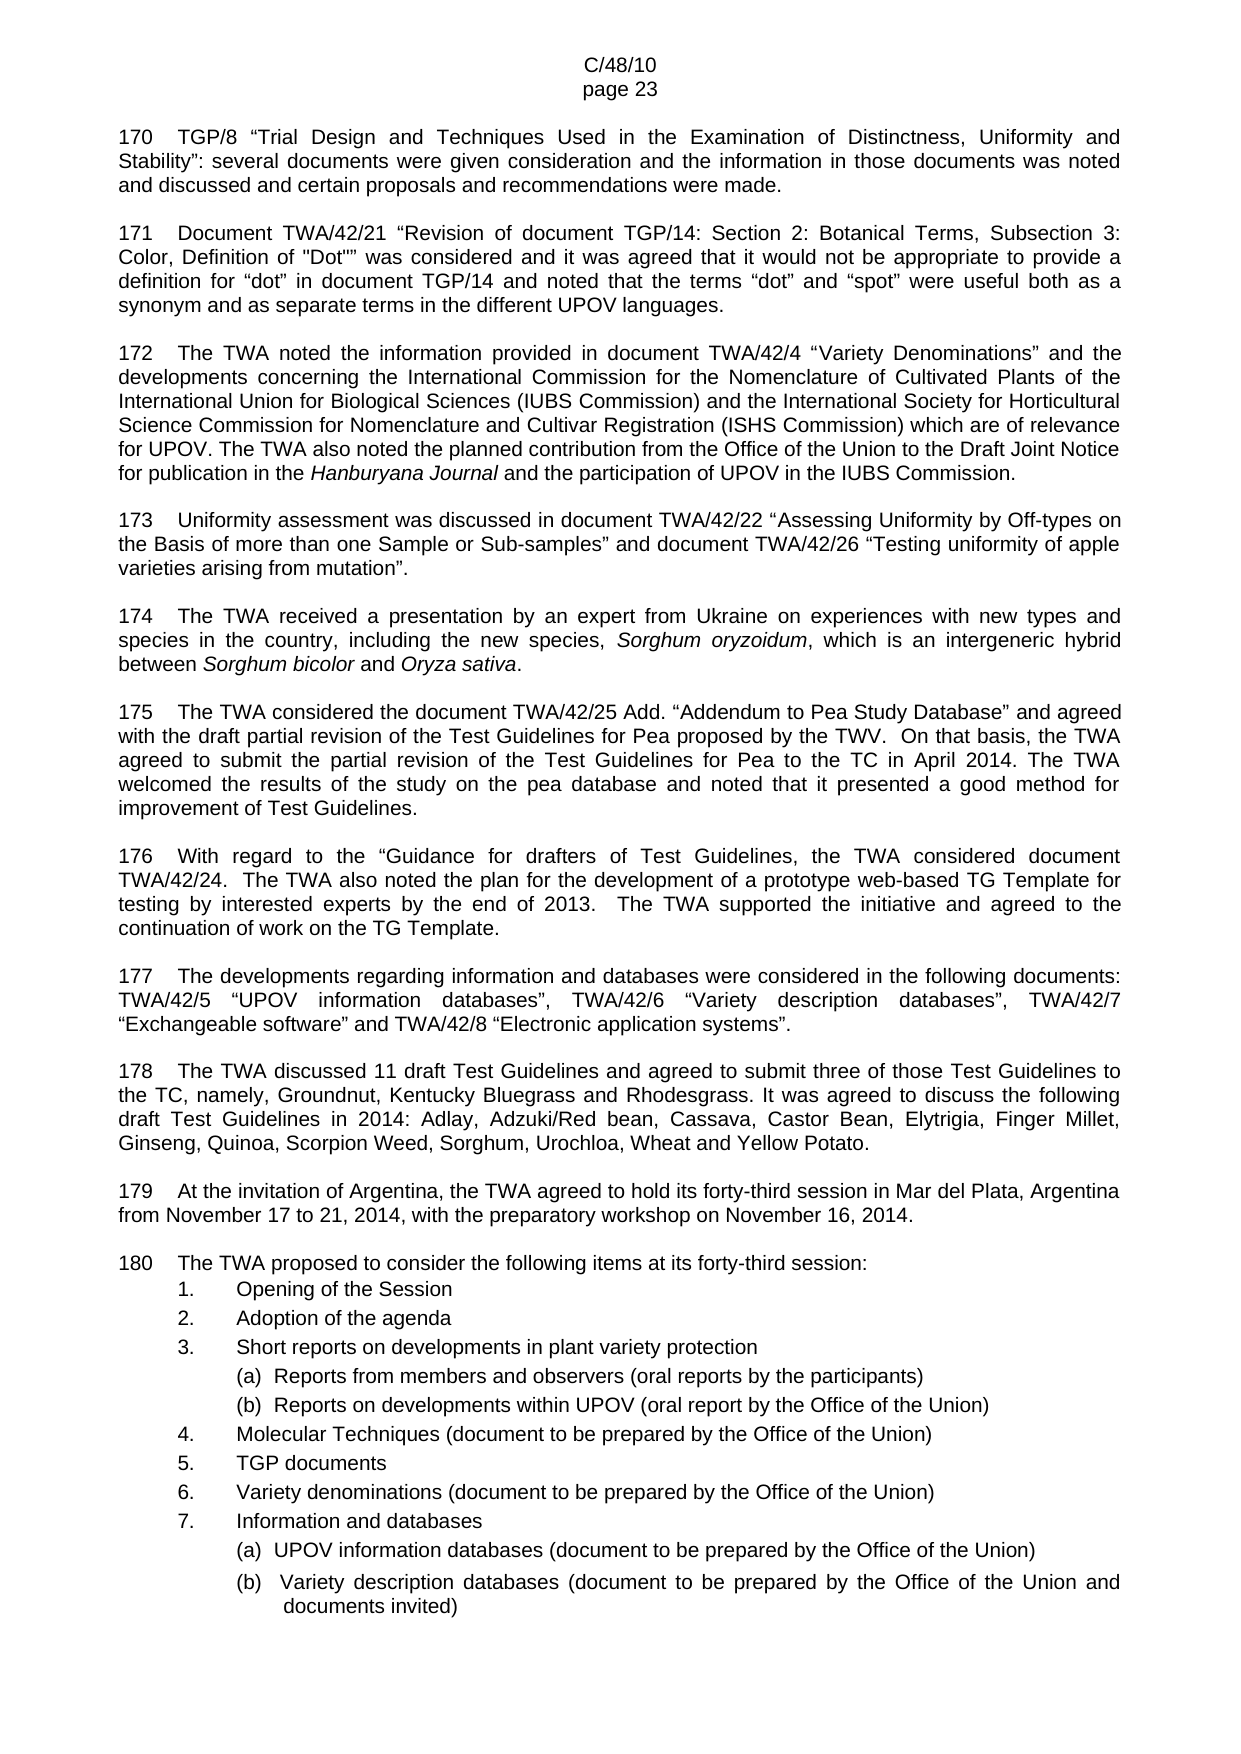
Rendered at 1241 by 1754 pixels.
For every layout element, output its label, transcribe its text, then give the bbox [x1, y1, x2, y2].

text Uniformity assessment was discussed in document TWA/42/22 “Assessing Uniformity by Off-types on the Basis of more than one Sample or Sub-samples” and document TWA/42/26 “Testing uniformity of apple varieties arising from mutation”. [118, 508, 1122, 580]
list Reports on developments within UPOV (oral report by the Office of the Union) [236, 1393, 1122, 1417]
list Adoption of the agenda [177, 1306, 1122, 1330]
text The TWA noted the information provided in document TWA/42/4 “Variety Denominations” and the developments concerning the International Commission for the Nomenclature of Cultivated Plants of the International Union for Biological Sciences (IUBS Commission) and the International Society for Horticultural Science Commission for Nomenclature and Cultivar Registration (ISHS Commission) which are of relevance for UPOV. The TWA also noted the planned contribution from the Office of the Union to the Draft Joint Notice for publication in the Hanburyana Journal and the participation of UPOV in the IUBS Commission. [118, 341, 1122, 484]
text The TWA proposed to consider the following items at its forty-third session: [118, 1251, 1122, 1275]
text At the invitation of Argentina, the TWA agreed to hold its forty-third session in Mar del Plata, Argentina from November 17 to 21, 2014, with the preparatory workshop on November 16, 2014. [118, 1179, 1122, 1227]
list Opening of the Session [177, 1277, 1122, 1301]
text The TWA considered the document TWA/42/25 Add. “Addendum to Pea Study Database” and agreed with the draft partial revision of the Test Guidelines for Pea proposed by the TWV. On that basis, the TWA agreed to submit the partial revision of the Test Guidelines for Pea to the TC in April 2014. The TWA welcomed the results of the study on the pea database and noted that it presented a good method for improvement of Test Guidelines. [118, 700, 1122, 820]
text With regard to the “Guidance for drafters of Test Guidelines, the TWA considered document TWA/42/24. The TWA also noted the plan for the development of a prototype web-based TG Template for testing by interested experts by the end of 2013. The TWA supported the initiative and agreed to the continuation of work on the TG Template. [118, 844, 1122, 939]
list Variety denominations (document to be prepared by the Office of the Union) [177, 1480, 1122, 1504]
list Molecular Techniques (document to be prepared by the Office of the Union) [177, 1422, 1122, 1446]
text TGP/8 “Trial Design and Techniques Used in the Examination of Distinctness, Uniformity and Stability”: several documents were given consideration and the information in those documents was noted and discussed and certain proposals and recommendations were made. [118, 125, 1122, 197]
text The developments regarding information and databases were considered in the following documents: TWA/42/5 “UPOV information databases”, TWA/42/6 “Variety description databases”, TWA/42/7 “Exchangeable software” and TWA/42/8 “Electronic application systems”. [118, 963, 1122, 1035]
text The TWA received a presentation by an expert from Ukraine on experiences with new types and species in the country, including the new species, Sorghum oryzoidum, which is an intergeneric hybrid between Sorghum bicolor and Oryza sativa. [118, 604, 1122, 676]
text Document TWA/42/21 “Revision of document TGP/14: Section 2: Botanical Terms, Subsection 3: Color, Definition of "Dot"” was considered and it was agreed that it would not be appropriate to provide a definition for “dot” in document TGP/14 and noted that the terms “dot” and “spot” were useful both as a synonym and as separate terms in the different UPOV languages. [118, 221, 1122, 317]
text (b) Variety description databases (document to be prepared by the Office of the Union and documents invited) [236, 1570, 1122, 1618]
list UPOV information databases (document to be prepared by the Office of the Union) [236, 1538, 1122, 1562]
text The TWA discussed 11 draft Test Guidelines and agreed to submit three of those Test Guidelines to the TC, namely, Groundnut, Kentucky Bluegrass and Rhodesgrass. It was agreed to discuss the following draft Test Guidelines in 2014: Adlay, Adzuki/Red bean, Cassava, Castor Bean, Elytrigia, Finger Millet, Ginseng, Quinoa, Scorpion Weed, Sorghum, Urochloa, Wheat and Yellow Potato. [118, 1059, 1122, 1155]
list TGP documents [177, 1451, 1122, 1475]
list Short reports on developments in plant variety protection [177, 1335, 1122, 1359]
list Reports from members and observers (oral reports by the participants) [236, 1364, 1122, 1388]
list Information and databases [177, 1509, 1122, 1533]
